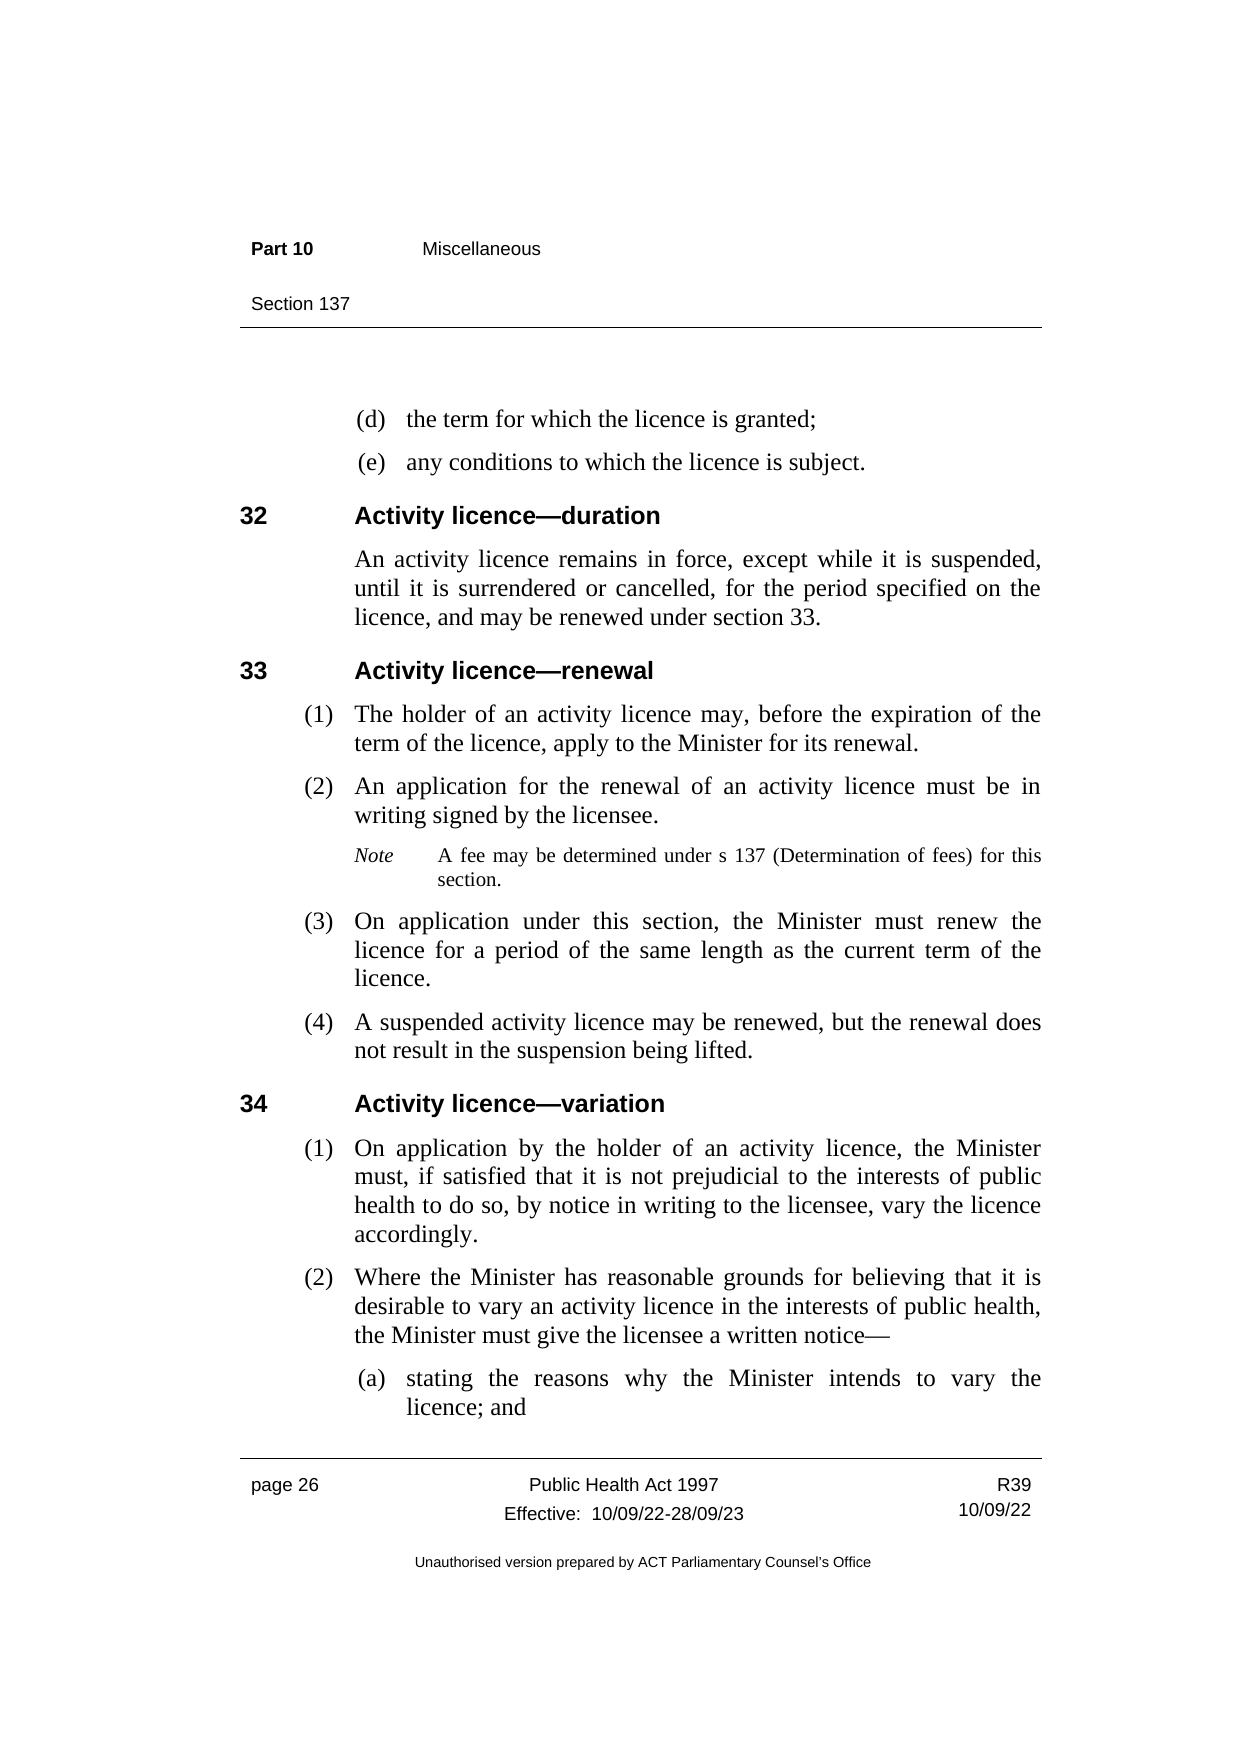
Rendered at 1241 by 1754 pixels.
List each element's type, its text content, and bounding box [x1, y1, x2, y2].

text (1) On application by the holder of an activity licence, the Minister must, if satisfied that it is not prejudicial to the interests of public health to do so, by notice in writing to the licensee, vary the licence accordingly. [239, 1133, 1042, 1248]
text (2) Where the Minister has reasonable grounds for believing that it is desirable to vary an activity licence in the interests of public health, the Minister must give the licensee a written notice— [239, 1262, 1042, 1348]
text (a) stating the reasons why the Minister intends to vary the licence; and [239, 1363, 1042, 1421]
text (e) any conditions to which the licence is subject. [239, 447, 1042, 476]
text (4) A suspended activity licence may be renewed, but the renewal does not result in the suspension being lifted. [239, 1007, 1042, 1064]
text (d) the term for which the licence is granted; [239, 404, 1042, 433]
text 34 Activity licence—variation [239, 1089, 1042, 1118]
text An activity licence remains in force, except while it is suspended, until it is surrendered or cancelled, for the period specified on the licence, and may be renewed under section 33. [354, 544, 1042, 631]
text 32 Activity licence—duration [239, 501, 1042, 530]
text (1) The holder of an activity licence may, before the expiration of the term of the licence, apply to the Minister for its renewal. [239, 699, 1042, 757]
text (3) On application under this section, the Minister must renew the licence for a period of the same length as the current term of the licence. [239, 906, 1042, 992]
text Note A fee may be determined under s 137 (Determination of fees) for this section. [354, 843, 1042, 891]
text (2) An application for the renewal of an activity licence must be in writing signed by the licensee. [239, 771, 1042, 829]
text 33 Activity licence—renewal [239, 656, 1042, 684]
